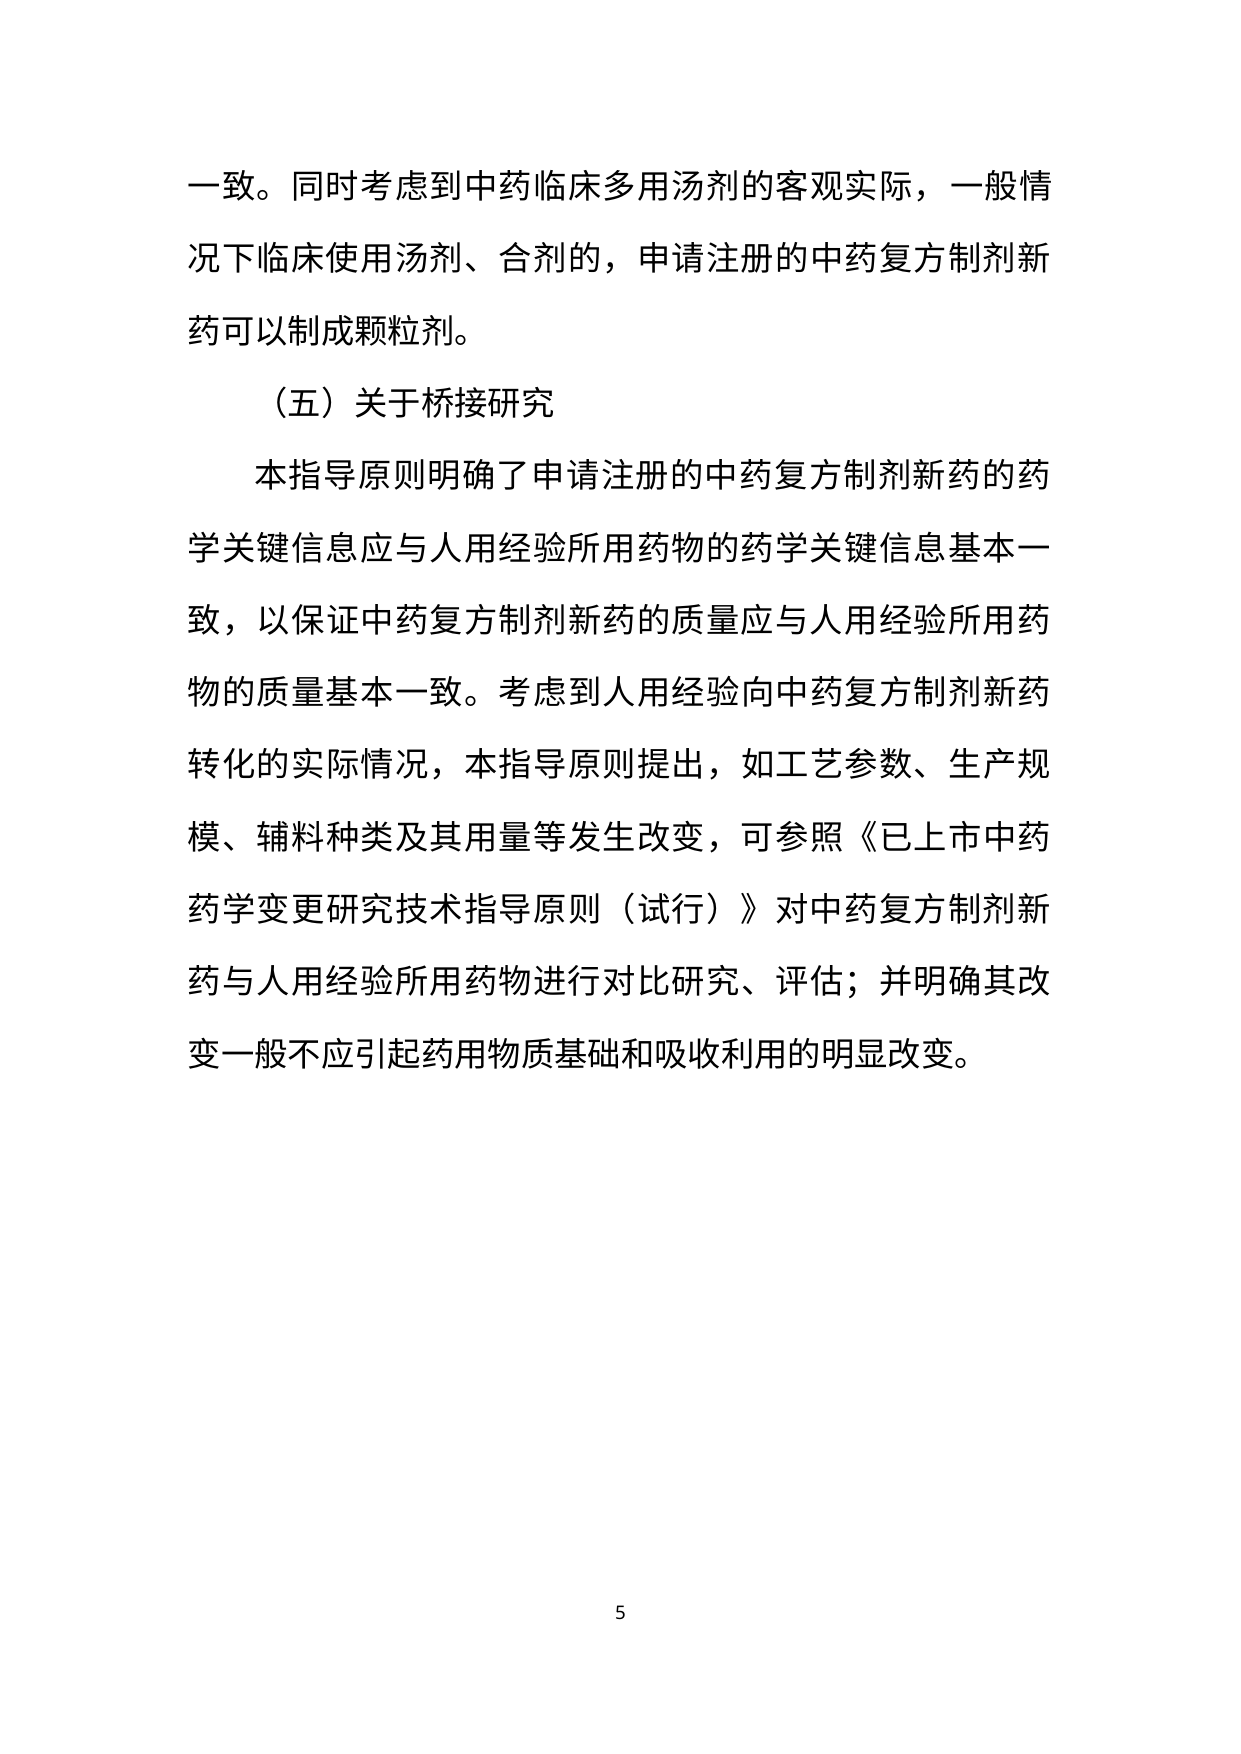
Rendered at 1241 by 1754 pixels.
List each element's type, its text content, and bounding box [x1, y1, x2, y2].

text （五）关于桥接研究 [187, 377, 1053, 425]
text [187, 160, 1053, 353]
text 本指导原则明确了申请注册的中药复方制剂新药的药学关键信息应与人用经验所用药物的药学关键信息基本一致，以保证中药复方制剂新药的质量应与人用经验所用药物的质量基本一致。考虑到人用经验向中药复方制剂新药转化的实际情况，本指导原则提出，如工艺参数、生产规模、辅料种类及其用量等发生改变，可参照《已上市中药药学变更研究技术指导原则（试行）》对中药复方制剂新药与人用经验所用药物进行对比研究、评估；并明确其改变一般不应引起药用物质基础和吸收利用的明显改变。 [187, 449, 1053, 1076]
